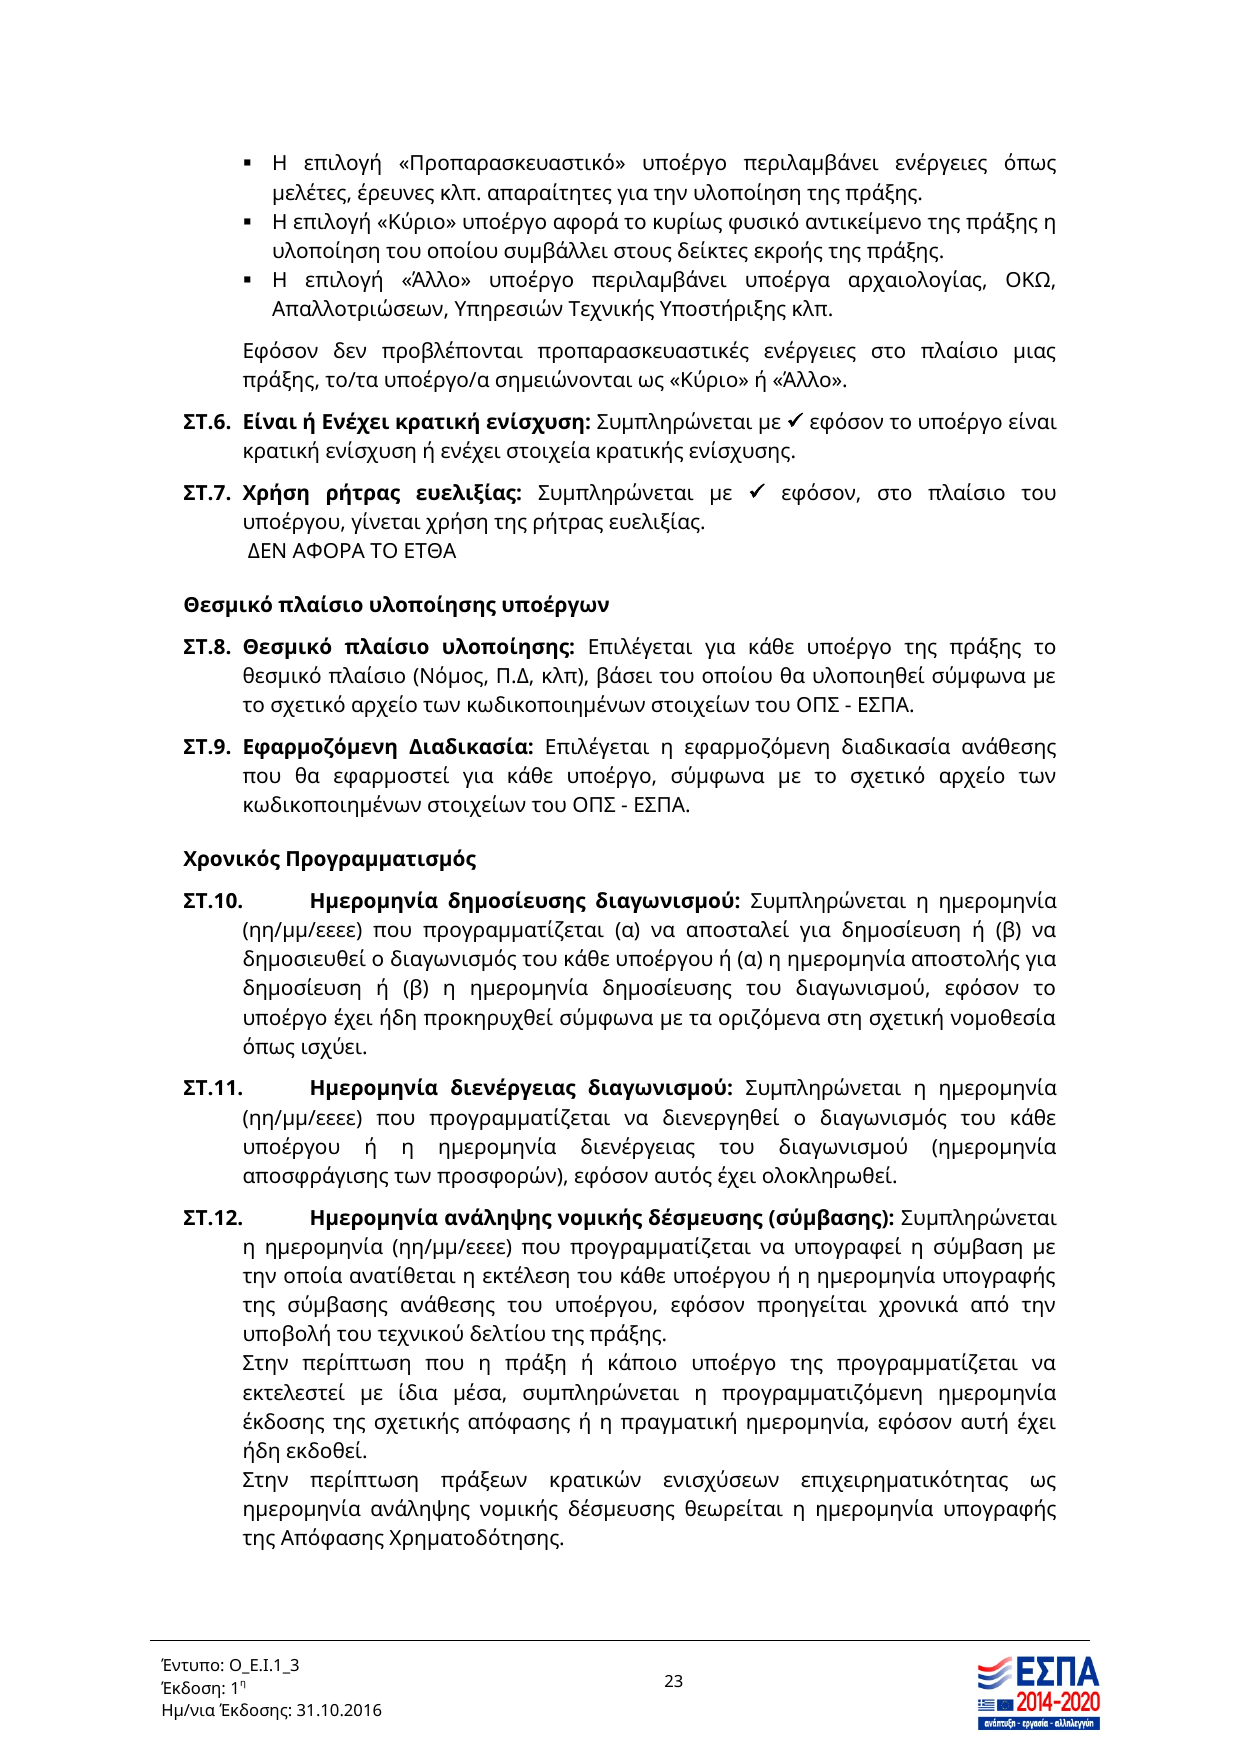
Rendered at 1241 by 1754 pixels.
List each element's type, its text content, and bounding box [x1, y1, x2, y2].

list Χρήση ρήτρας ευελιξίας: Συμπληρώνεται με εφόσον, στο πλαίσιο του υποέργου, γίνεται χρήση της ρήτρας ευελιξίας. [183, 477, 1057, 535]
text Εφόσον δεν προβλέπονται προπαρασκευαστικές ενέργειες στο πλαίσιο μιας πράξης, το/τα υποέργο/α σημειώνονται ως «Κύριο» ή «Άλλο». [242, 335, 1057, 393]
text Χρονικός Προγραμματισμός [183, 843, 1057, 873]
list Θεσμικό πλαίσιο υλοποίησης: Επιλέγεται για κάθε υποέργο της πράξης το θεσμικό πλαίσιο (Νόμος, Π.Δ, κλπ), βάσει του οποίου θα υλοποιηθεί σύμφωνα με το σχετικό αρχείο των κωδικοποιημένων στοιχείων του ΟΠΣ - ΕΣΠΑ. [183, 631, 1057, 718]
list Η επιλογή «Κύριο» υποέργο αφορά το κυρίως φυσικό αντικείμενο της πράξης η υλοποίηση του οποίου συμβάλλει στους δείκτες εκροής της πράξης. [242, 206, 1057, 264]
list Η επιλογή «Άλλο» υποέργο περιλαμβάνει υποέργα αρχαιολογίας, ΟΚΩ, Απαλλοτριώσεων, Υπηρεσιών Τεχνικής Υποστήριξης κλπ. [242, 264, 1057, 323]
text ΔΕΝ ΑΦΟΡΑ ΤΟ ΕΤΘΑ [242, 535, 1057, 564]
list Ημερομηνία δημοσίευσης διαγωνισμού: Συμπληρώνεται η ημερομηνία (ηη/μμ/εεεε) που προγραμματίζεται (α) να αποσταλεί για δημοσίευση ή (β) να δημοσιευθεί ο διαγωνισμός του κάθε υποέργου ή (α) η ημερομηνία αποστολής για δημοσίευση ή (β) η ημερομηνία δημοσίευσης του διαγωνισμού, εφόσον το υποέργο έχει ήδη προκηρυχθεί σύμφωνα με τα οριζόμενα στη σχετική νομοθεσία όπως ισχύει. [183, 885, 1057, 1060]
list Η επιλογή «Προπαρασκευαστικό» υποέργο περιλαμβάνει ενέργειες όπως μελέτες, έρευνες κλπ. απαραίτητες για την υλοποίηση της πράξης. [242, 148, 1057, 206]
list Εφαρμοζόμενη Διαδικασία: Επιλέγεται η εφαρμοζόμενη διαδικασία ανάθεσης που θα εφαρμοστεί για κάθε υποέργο, σύμφωνα με το σχετικό αρχείο των κωδικοποιημένων στοιχείων του ΟΠΣ - ΕΣΠΑ. [183, 731, 1057, 818]
list Ημερομηνία διενέργειας διαγωνισμού: Συμπληρώνεται η ημερομηνία (ηη/μμ/εεεε) που προγραμματίζεται να διενεργηθεί ο διαγωνισμός του κάθε υποέργου ή η ημερομηνία διενέργειας του διαγωνισμού (ημερομηνία αποσφράγισης των προσφορών), εφόσον αυτός έχει ολοκληρωθεί. [183, 1073, 1057, 1189]
text Στην περίπτωση πράξεων κρατικών ενισχύσεων επιχειρηματικότητας ως ημερομηνία ανάληψης νομικής δέσμευσης θεωρείται η ημερομηνία υπογραφής της Απόφασης Χρηματοδότησης. [242, 1464, 1057, 1552]
picture [974, 1654, 1103, 1732]
text Στην περίπτωση που η πράξη ή κάποιο υποέργο της προγραμματίζεται να εκτελεστεί με ίδια μέσα, συμπληρώνεται η προγραμματιζόμενη ημερομηνία έκδοσης της σχετικής απόφασης ή η πραγματική ημερομηνία, εφόσον αυτή έχει ήδη εκδοθεί. [242, 1348, 1057, 1464]
list Είναι ή Ενέχει κρατική ενίσχυση: Συμπληρώνεται με εφόσον το υποέργο είναι κρατική ενίσχυση ή ενέχει στοιχεία κρατικής ενίσχυσης. [183, 406, 1057, 464]
list Ημερομηνία ανάληψης νομικής δέσμευσης (σύμβασης): Συμπληρώνεται η ημερομηνία (ηη/μμ/εεεε) που προγραμματίζεται να υπογραφεί η σύμβαση με την οποία ανατίθεται η εκτέλεση του κάθε υποέργου ή η ημερομηνία υπογραφής της σύμβασης ανάθεσης του υποέργου, εφόσον προηγείται χρονικά από την υποβολή του τεχνικού δελτίου της πράξης. [183, 1202, 1057, 1348]
text Θεσμικό πλαίσιο υλοποίησης υποέργων [183, 589, 1057, 618]
